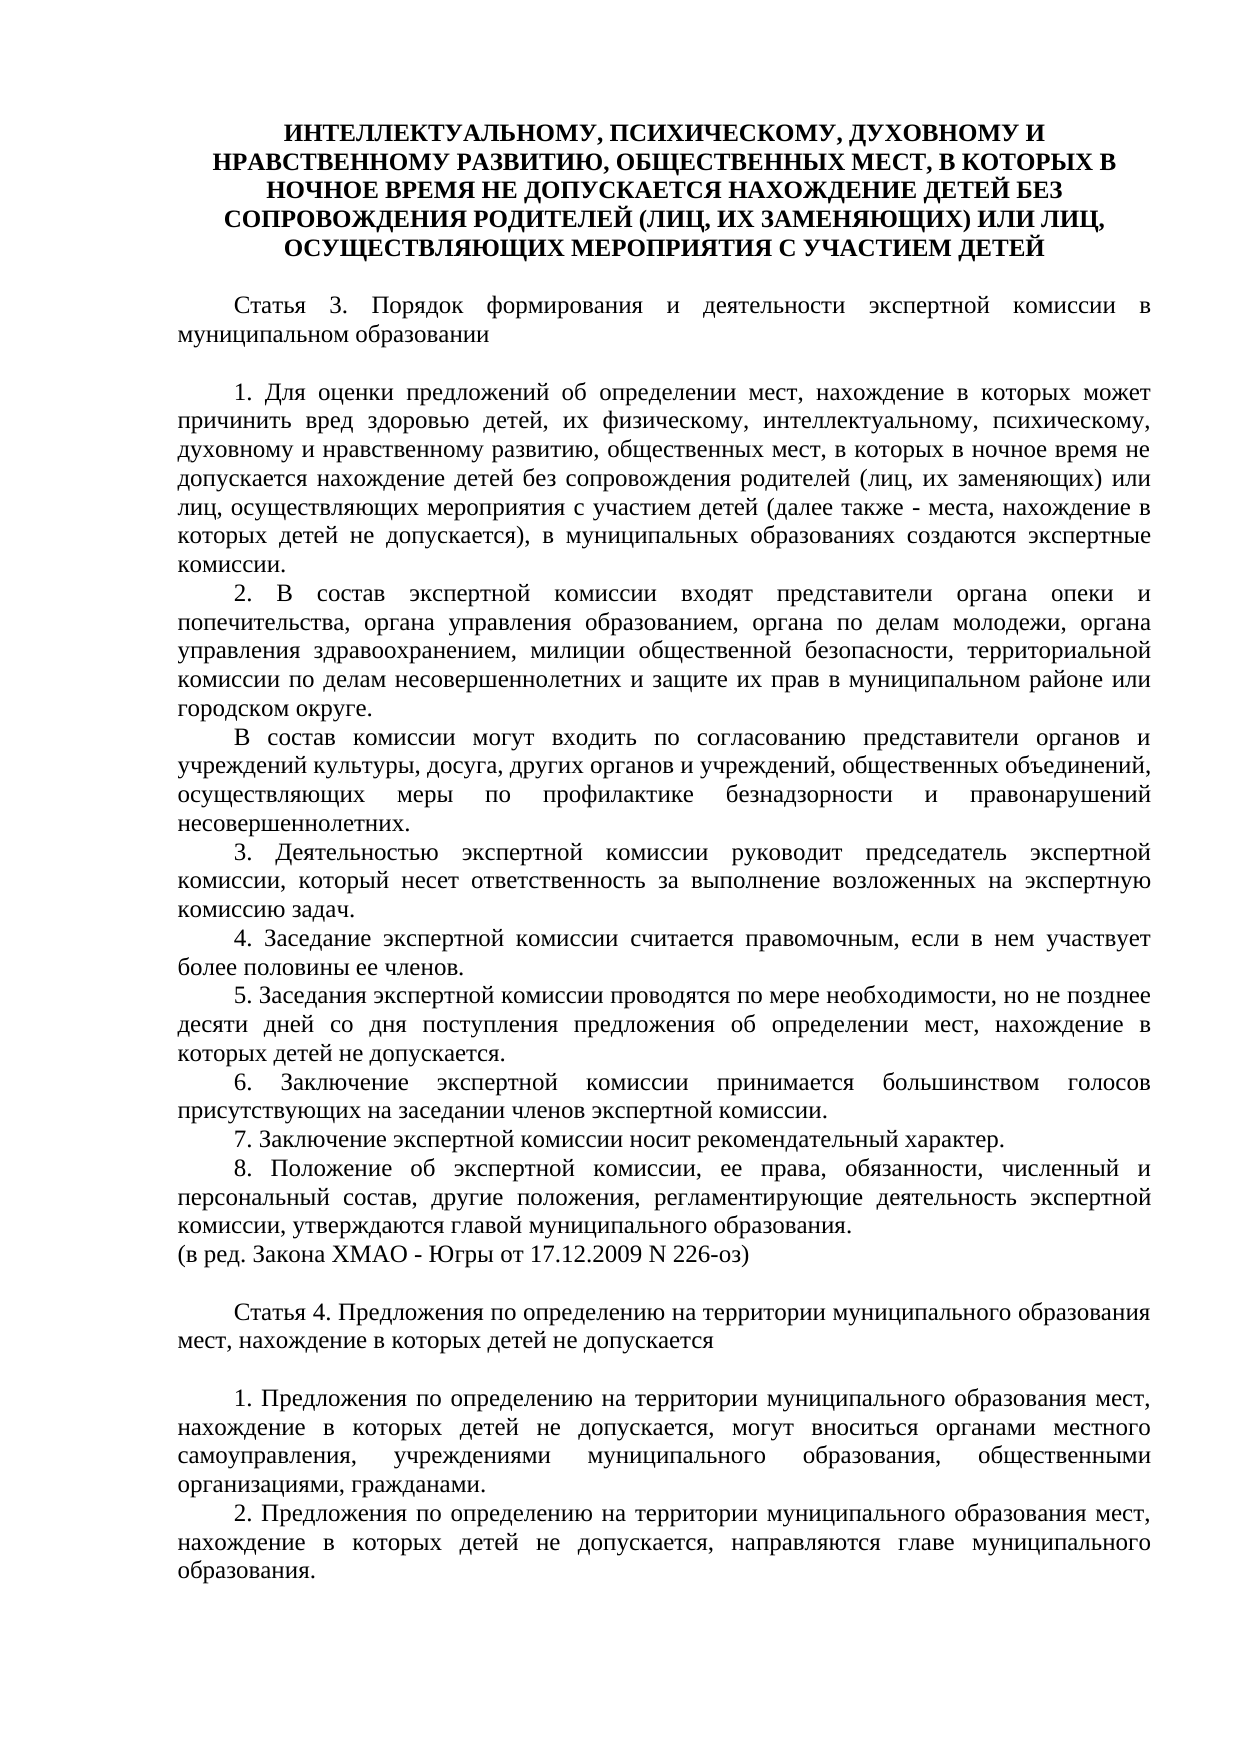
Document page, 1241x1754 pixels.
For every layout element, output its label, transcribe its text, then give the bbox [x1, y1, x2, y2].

text 5. Заседания экспертной комиссии проводятся по мере необходимости, но не позднее десяти дней со дня поступления предложения об определении мест, нахождение в которых детей не допускается. [177, 981, 1152, 1067]
text (в ред. Закона ХМАО - Югры от 17.12.2009 N 226-оз) [177, 1239, 1152, 1268]
text 6. Заключение экспертной комиссии принимается большинством голосов присутствующих на заседании членов экспертной комиссии. [177, 1067, 1152, 1124]
text 2. В состав экспертной комиссии входят представители органа опеки и попечительства, органа управления образованием, органа по делам молодежи, органа управления здравоохранением, милиции общественной безопасности, территориальной комиссии по делам несовершеннолетних и защите их прав в муниципальном районе или городском округе. [177, 578, 1152, 722]
text 1. Для оценки предложений об определении мест, нахождение в которых может причинить вред здоровью детей, их физическому, интеллектуальному, психическому, духовному и нравственному развитию, общественных мест, в которых в ночное время не допускается нахождение детей без сопровождения родителей (лиц, их заменяющих) или лиц, осуществляющих мероприятия с участием детей (далее также - места, нахождение в которых детей не допускается), в муниципальных образованиях создаются экспертные комиссии. [177, 377, 1152, 578]
text 8. Положение об экспертной комиссии, ее права, обязанности, численный и персональный состав, другие положения, регламентирующие деятельность экспертной комиссии, утверждаются главой муниципального образования. [177, 1153, 1152, 1239]
text 2. Предложения по определению на территории муниципального образования мест, нахождение в которых детей не допускается, направляются главе муниципального образования. [177, 1498, 1152, 1584]
text В состав комиссии могут входить по согласованию представители органов и учреждений культуры, досуга, других органов и учреждений, общественных объединений, осуществляющих меры по профилактике безнадзорности и правонарушений несовершеннолетних. [177, 722, 1152, 837]
text 4. Заседание экспертной комиссии считается правомочным, если в нем участвует более половины ее членов. [177, 923, 1152, 981]
text Статья 3. Порядок формирования и деятельности экспертной комиссии в муниципальном образовании [177, 291, 1152, 348]
text 1. Предложения по определению на территории муниципального образования мест, нахождение в которых детей не допускается, могут вноситься органами местного самоуправления, учреждениями муниципального образования, общественными организациями, гражданами. [177, 1383, 1152, 1498]
title ИНТЕЛЛЕКТУАЛЬНОМУ, ПСИХИЧЕСКОМУ, ДУХОВНОМУ И НРАВСТВЕННОМУ РАЗВИТИЮ, ОБЩЕСТВЕННЫХ МЕСТ, В КОТОРЫХ В НОЧНОЕ ВРЕМЯ НЕ ДОПУСКАЕТСЯ НАХОЖДЕНИЕ ДЕТЕЙ БЕЗ СОПРОВОЖДЕНИЯ РОДИТЕЛЕЙ (ЛИЦ, ИХ ЗАМЕНЯЮЩИХ) ИЛИ ЛИЦ, ОСУЩЕСТВЛЯЮЩИХ МЕРОПРИЯТИЯ С УЧАСТИЕМ ДЕТЕЙ [177, 118, 1152, 262]
text Статья 4. Предложения по определению на территории муниципального образования мест, нахождение в которых детей не допускается [177, 1297, 1152, 1354]
text 7. Заключение экспертной комиссии носит рекомендательный характер. [177, 1124, 1152, 1153]
text 3. Деятельностью экспертной комиссии руководит председатель экспертной комиссии, который несет ответственность за выполнение возложенных на экспертную комиссию задач. [177, 837, 1152, 923]
